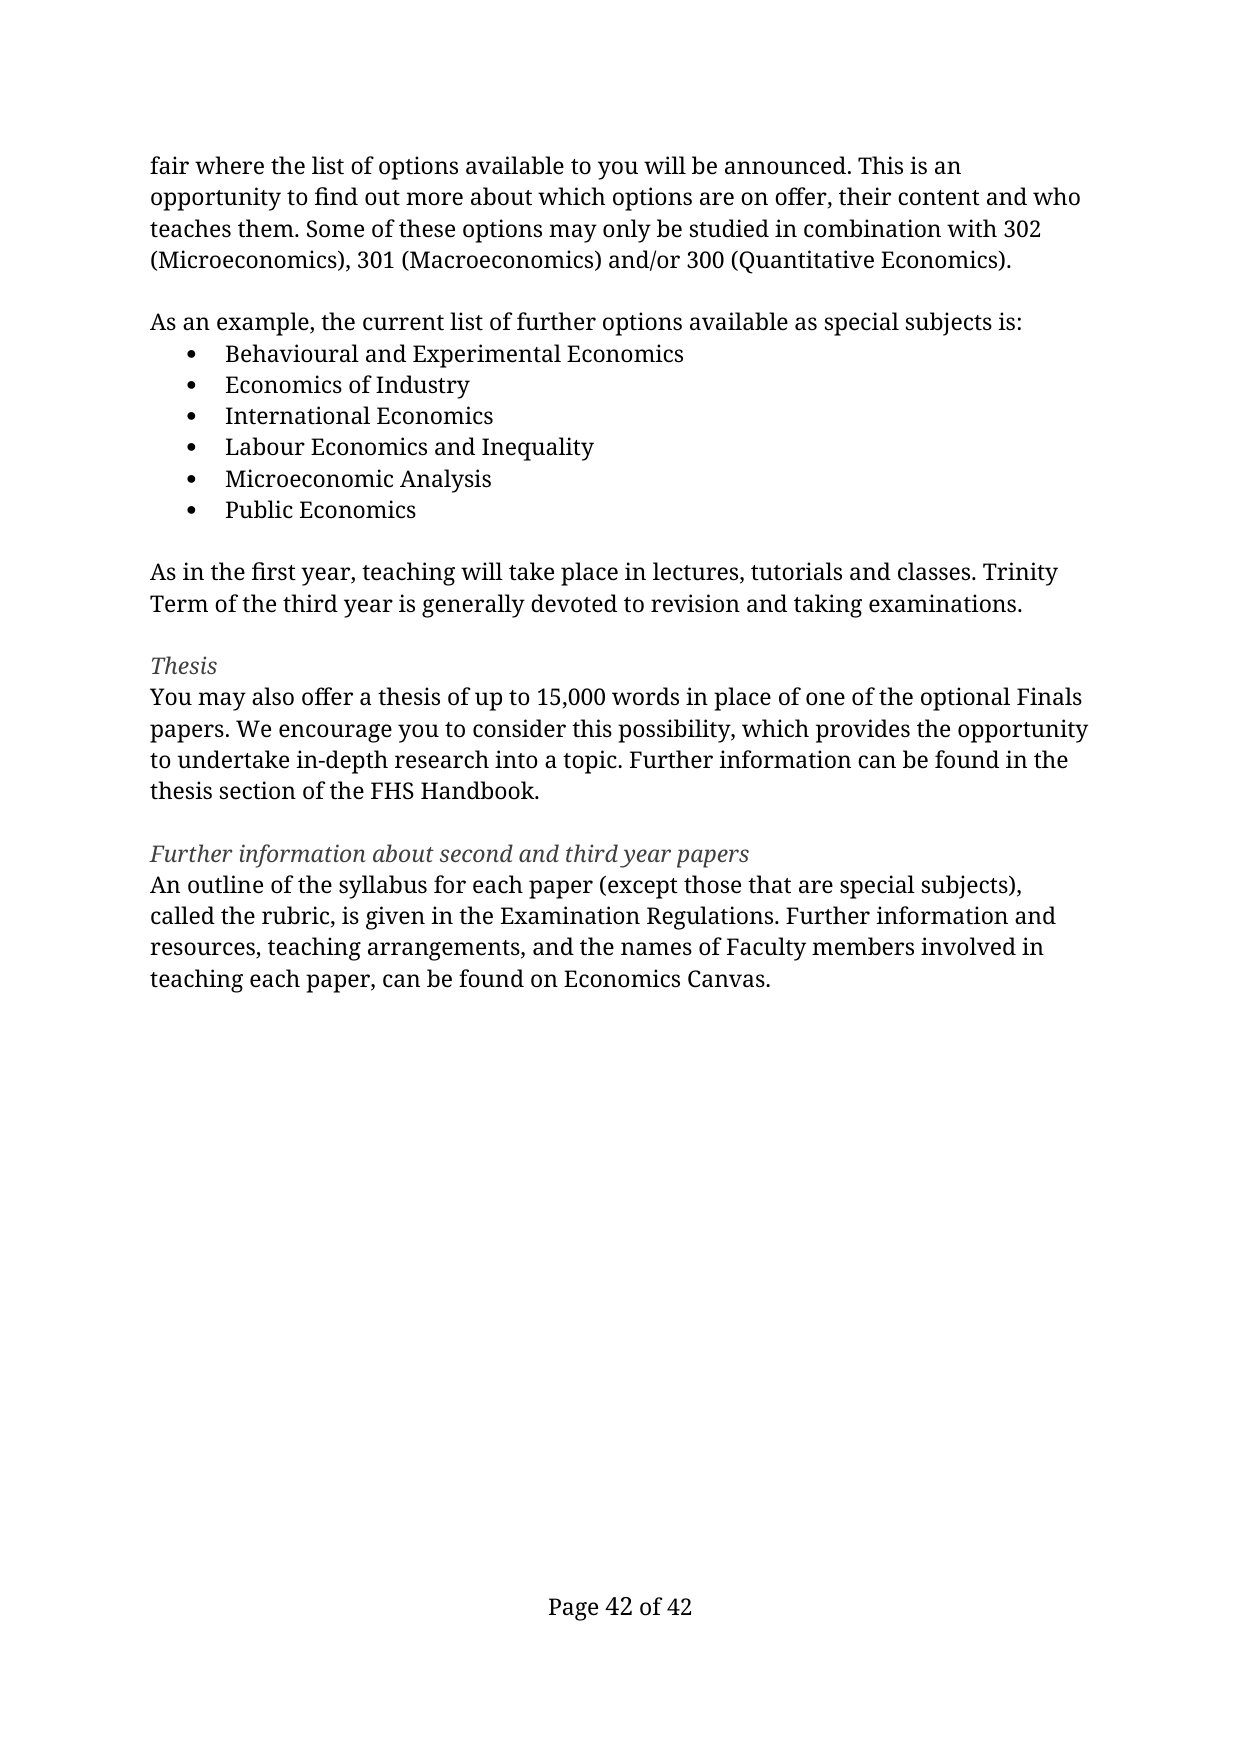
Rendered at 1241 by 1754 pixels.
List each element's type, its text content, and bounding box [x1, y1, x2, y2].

text Thesis [150, 650, 1090, 681]
text You may also offer a thesis of up to 15,000 words in place of one of the optional Finals papers. We encourage you to consider this possibility, which provides the opportunity to undertake in-depth research into a topic. Further information can be found in the thesis section of the FHS Handbook. [150, 681, 1090, 806]
list Behavioural and Experimental Economics [187, 337, 1090, 369]
text As an example, the current list of further options available as special subjects is: [150, 306, 1090, 337]
list International Economics [187, 400, 1090, 431]
text As in the first year, teaching will take place in lectures, tutorials and classes. Trinity Term of the third year is generally devoted to revision and taking examinations. [150, 556, 1090, 619]
list Public Economics [187, 494, 1090, 525]
text An outline of the syllabus for each paper (except those that are special subjects), called the rubric, is given in the Examination Regulations. Further information and resources, teaching arrangements, and the names of Faculty members involved in teaching each paper, can be found on Economics Canvas. [150, 869, 1090, 994]
list Microeconomic Analysis [187, 462, 1090, 494]
list Economics of Industry [187, 369, 1090, 400]
list Labour Economics and Inequality [187, 431, 1090, 462]
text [150, 150, 1090, 275]
text Further information about second and third year papers [150, 837, 1090, 869]
